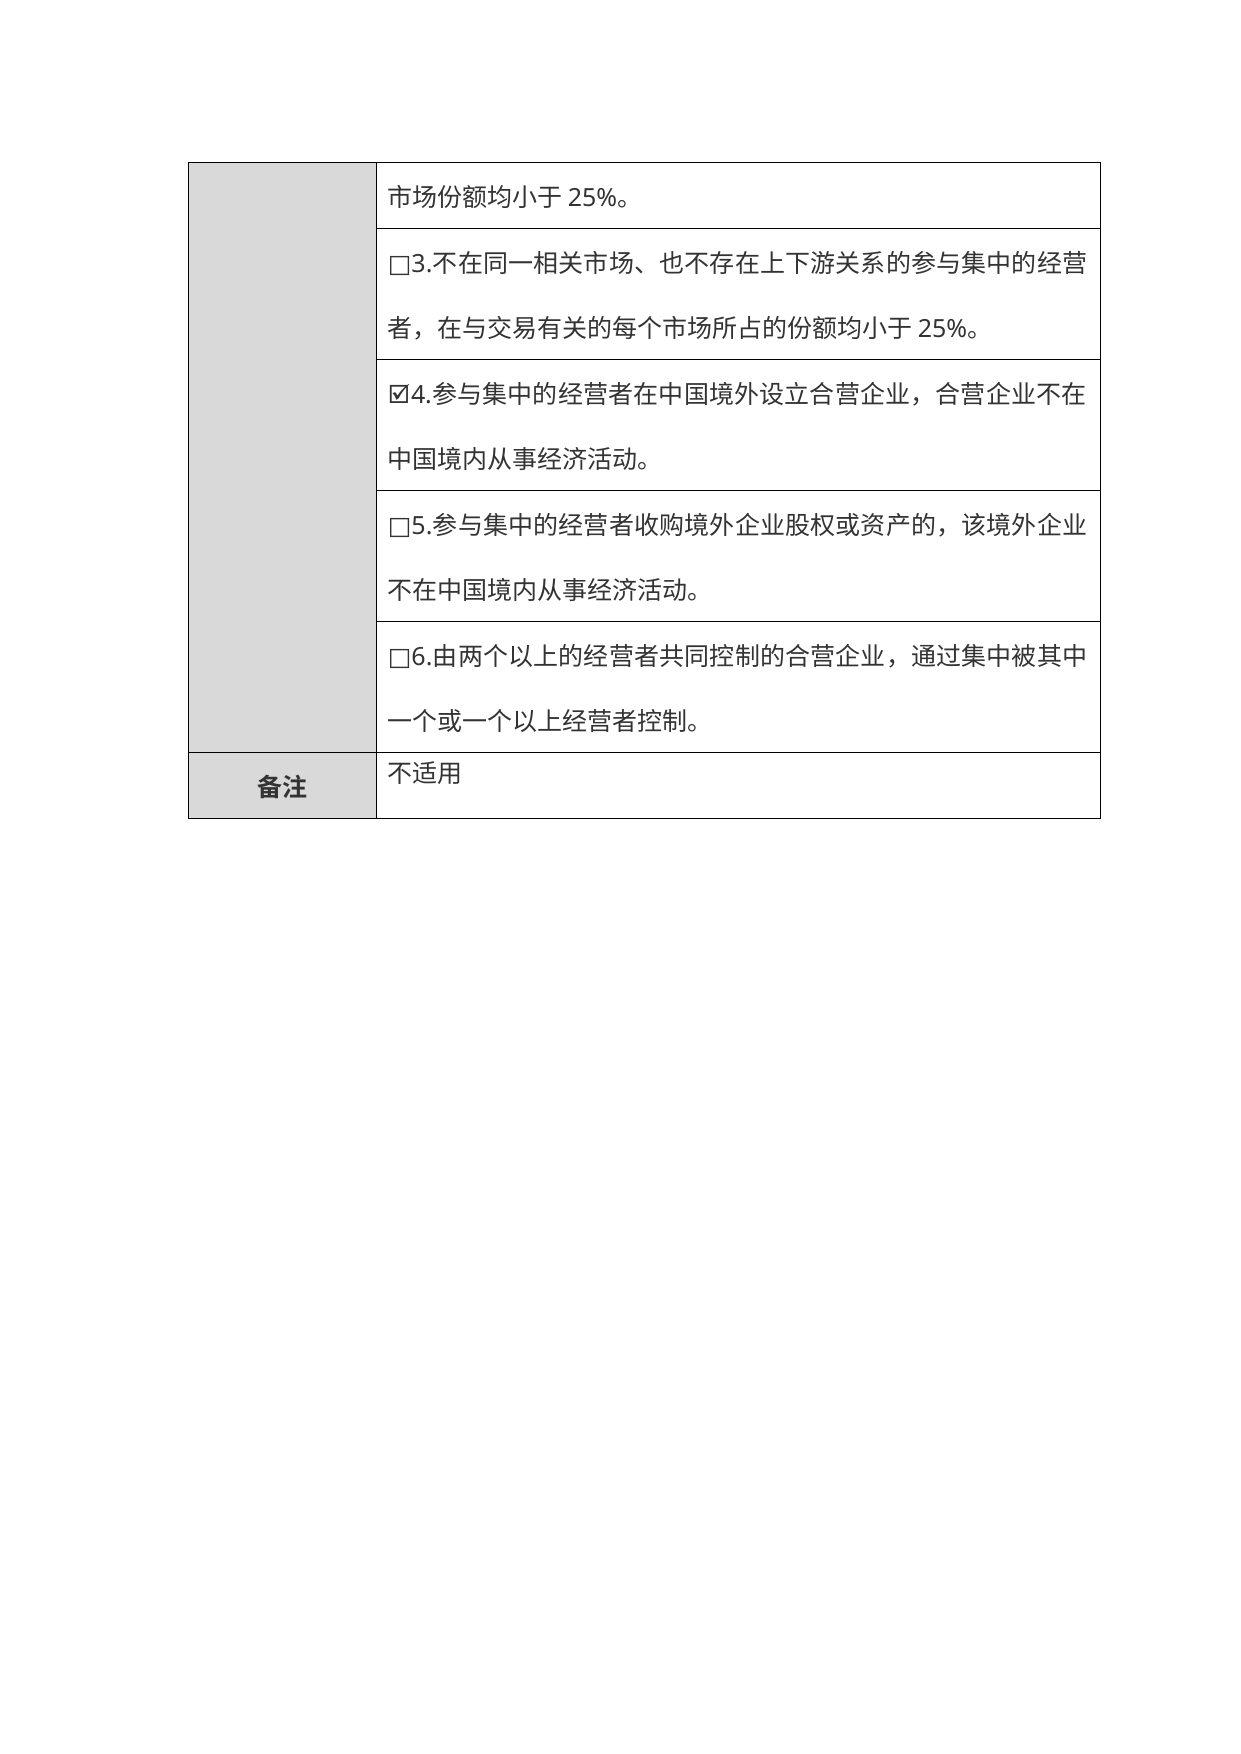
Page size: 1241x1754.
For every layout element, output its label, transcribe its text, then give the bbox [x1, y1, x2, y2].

table_cell 不适用 [377, 753, 1100, 818]
table_cell □5.参与集中的经营者收购境外企业股权或资产的，该境外企业不在中国境内从事经济活动。 [377, 491, 1100, 621]
table_cell 4.参与集中的经营者在中国境外设立合营企业，合营企业不在中国境内从事经济活动。 [377, 360, 1100, 490]
table_cell □6.由两个以上的经营者共同控制的合营企业，通过集中被其中一个或一个以上经营者控制。 [377, 622, 1100, 752]
table_cell □3.不在同一相关市场、也不存在上下游关系的参与集中的经营者，在与交易有关的每个市场所占的份额均小于25%。 [377, 229, 1100, 359]
table_cell 备注 [189, 753, 376, 818]
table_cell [377, 163, 1100, 228]
